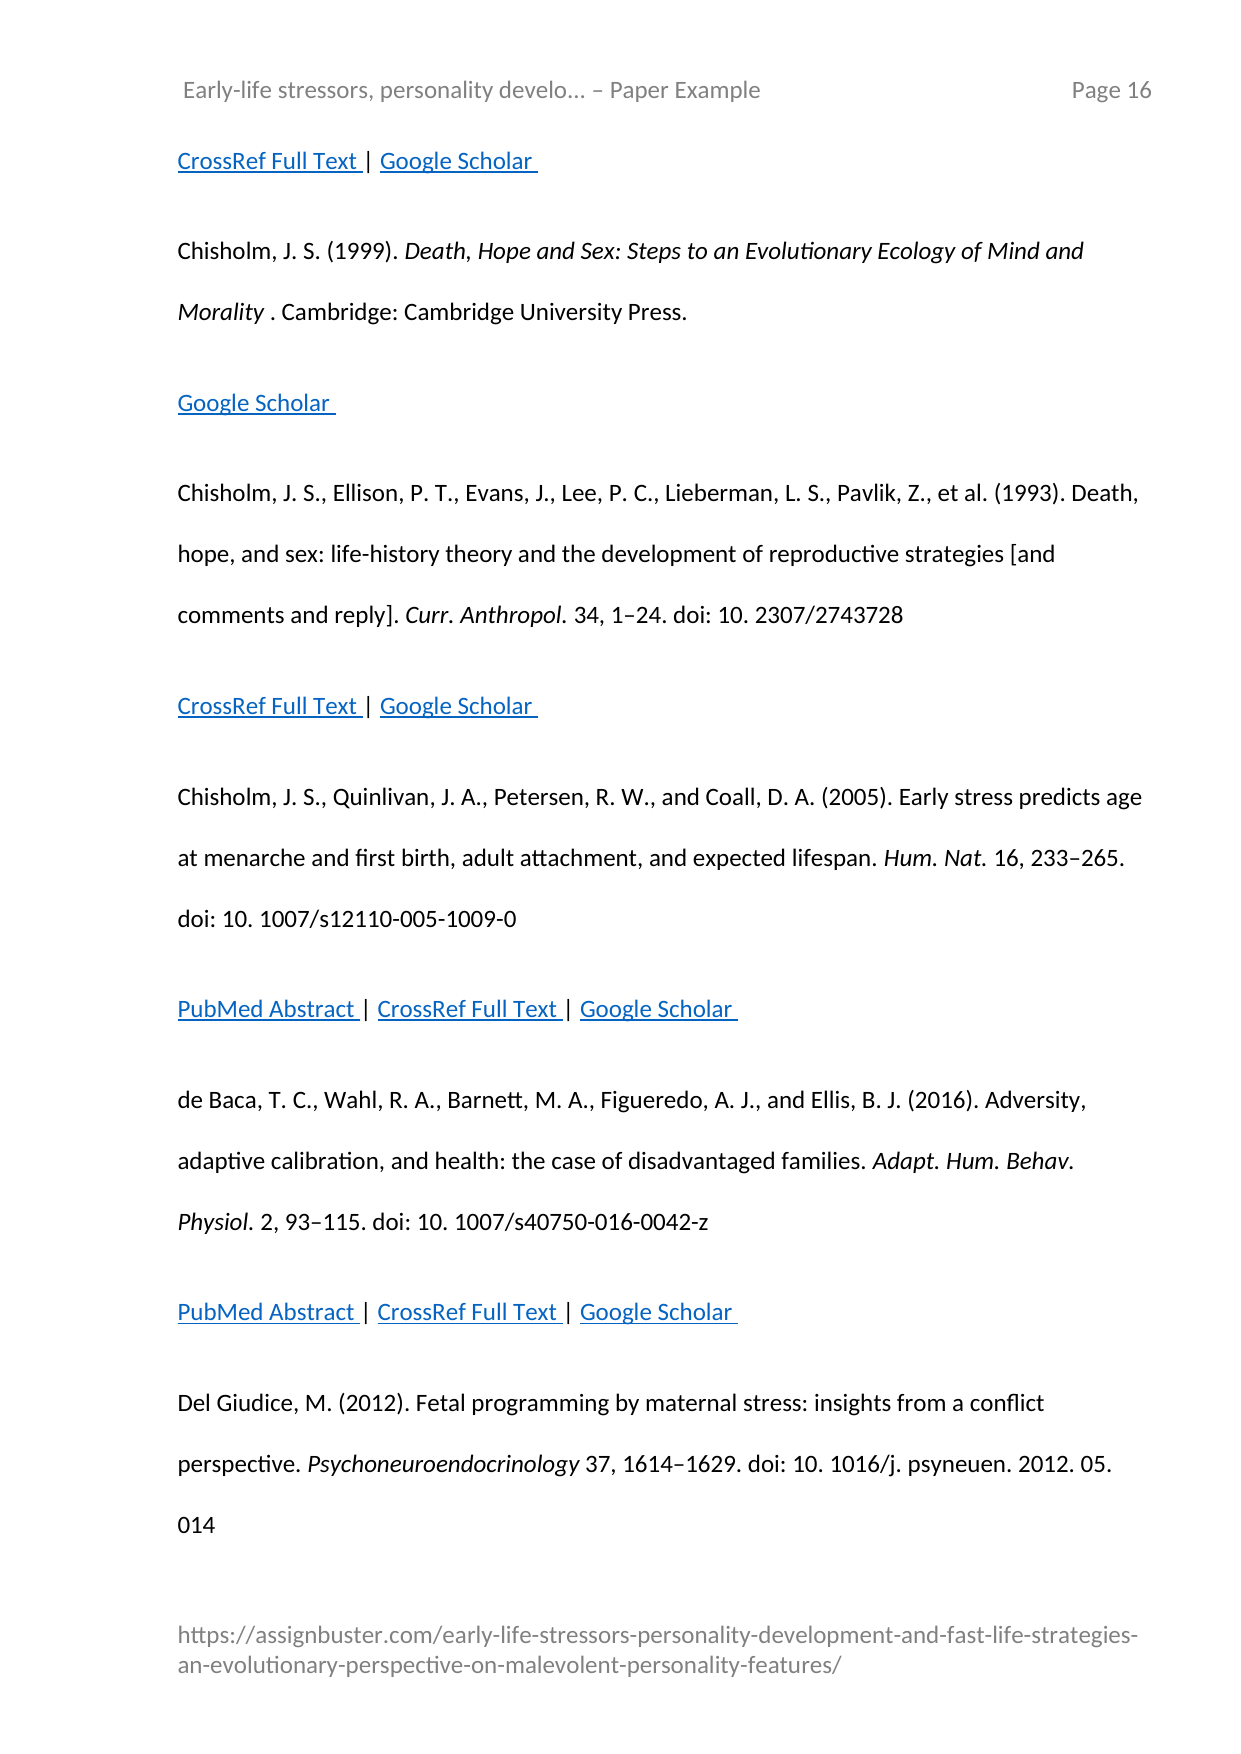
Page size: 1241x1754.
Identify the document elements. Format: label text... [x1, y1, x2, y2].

text PubMed Abstract | CrossRef Full Text | Google Scholar [177, 1296, 1152, 1327]
text PubMed Abstract | CrossRef Full Text | Google Scholar [177, 993, 1152, 1024]
text Chisholm, J. S., Quinlivan, J. A., Petersen, R. W., and Coall, D. A. (2005). Early stress predicts age at menarche and first birth, adult attachment, and expected lifespan. Hum. Nat. 16, 233–265. doi: 10. 1007/s12110-005-1009-0 [177, 781, 1152, 933]
text Chisholm, J. S., Ellison, P. T., Evans, J., Lee, P. C., Lieberman, L. S., Pavlik, Z., et al. (1993). Death, hope, and sex: life-history theory and the development of reproductive strategies [and comments and reply]. Curr. Anthropol. 34, 1–24. doi: 10. 2307/2743728 [177, 478, 1152, 630]
text de Baca, T. C., Wahl, R. A., Barnett, M. A., Figueredo, A. J., and Ellis, B. J. (2016). Adversity, adaptive calibration, and health: the case of disadvantaged families. Adapt. Hum. Behav. Physiol. 2, 93–115. doi: 10. 1007/s40750-016-0042-z [177, 1084, 1152, 1236]
text Del Giudice, M. (2012). Fetal programming by maternal stress: insights from a conflict perspective. Psychoneuroendocrinology 37, 1614–1629. doi: 10. 1016/j. psyneuen. 2012. 05. 014 [177, 1387, 1152, 1539]
text CrossRef Full Text | Google Scholar [177, 145, 1152, 176]
text Chisholm, J. S. (1999). Death, Hope and Sex: Steps to an Evolutionary Ecology of Mind and Morality . Cambridge: Cambridge University Press. [177, 236, 1152, 327]
text CrossRef Full Text | Google Scholar [177, 690, 1152, 721]
text Google Scholar [177, 387, 1152, 418]
